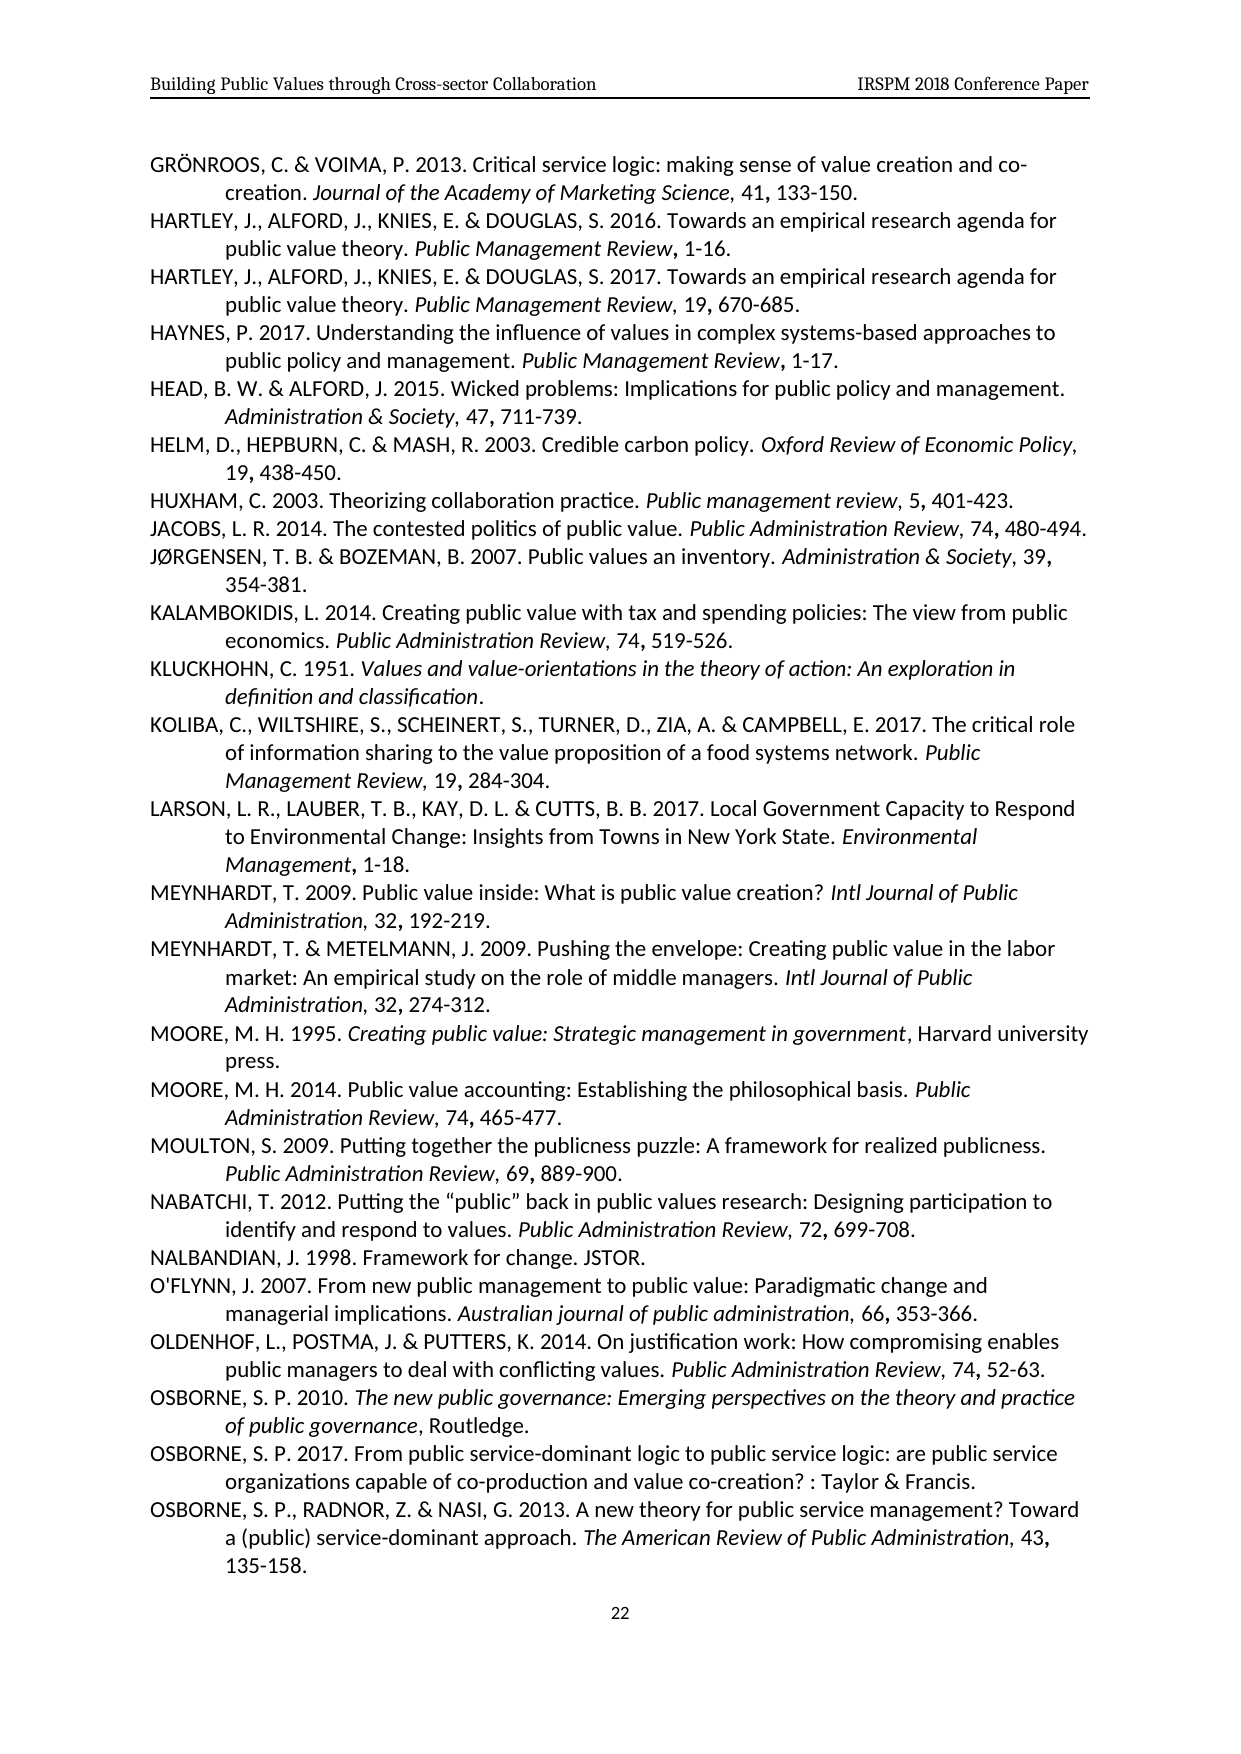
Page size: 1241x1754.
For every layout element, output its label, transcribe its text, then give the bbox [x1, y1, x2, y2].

text HELM, D., HEPBURN, C. & MASH, R. 2003. Credible carbon policy. Oxford Review of Economic Policy, 19, 438-450. [150, 430, 1090, 486]
text OSBORNE, S. P. 2010. The new public governance: Emerging perspectives on the theory and practice of public governance, Routledge. [150, 1383, 1090, 1439]
text OSBORNE, S. P. 2017. From public service-dominant logic to public service logic: are public service organizations capable of co-production and value co-creation? : Taylor & Francis. [150, 1439, 1090, 1495]
text NALBANDIAN, J. 1998. Framework for change. JSTOR. [150, 1243, 1090, 1271]
text OLDENHOF, L., POSTMA, J. & PUTTERS, K. 2014. On justification work: How compromising enables public managers to deal with conflicting values. Public Administration Review, 74, 52-63. [150, 1327, 1090, 1383]
text JACOBS, L. R. 2014. The contested politics of public value. Public Administration Review, 74, 480-494. [150, 514, 1090, 542]
text GRÖNROOS, C. & VOIMA, P. 2013. Critical service logic: making sense of value creation and co-creation. Journal of the Academy of Marketing Science, 41, 133-150. [150, 150, 1090, 206]
text KALAMBOKIDIS, L. 2014. Creating public value with tax and spending policies: The view from public economics. Public Administration Review, 74, 519-526. [150, 598, 1090, 654]
text MEYNHARDT, T. 2009. Public value inside: What is public value creation? Intl Journal of Public Administration, 32, 192-219. [150, 878, 1090, 934]
text HARTLEY, J., ALFORD, J., KNIES, E. & DOUGLAS, S. 2017. Towards an empirical research agenda for public value theory. Public Management Review, 19, 670-685. [150, 262, 1090, 318]
text HUXHAM, C. 2003. Theorizing collaboration practice. Public management review, 5, 401-423. [150, 486, 1090, 514]
text JØRGENSEN, T. B. & BOZEMAN, B. 2007. Public values an inventory. Administration & Society, 39, 354-381. [150, 542, 1090, 598]
text HARTLEY, J., ALFORD, J., KNIES, E. & DOUGLAS, S. 2016. Towards an empirical research agenda for public value theory. Public Management Review, 1-16. [150, 206, 1090, 262]
text MOORE, M. H. 1995. Creating public value: Strategic management in government, Harvard university press. [150, 1019, 1090, 1075]
text LARSON, L. R., LAUBER, T. B., KAY, D. L. & CUTTS, B. B. 2017. Local Government Capacity to Respond to Environmental Change: Insights from Towns in New York State. Environmental Management, 1-18. [150, 794, 1090, 878]
text MEYNHARDT, T. & METELMANN, J. 2009. Pushing the envelope: Creating public value in the labor market: An empirical study on the role of middle managers. Intl Journal of Public Administration, 32, 274-312. [150, 934, 1090, 1019]
text MOULTON, S. 2009. Putting together the publicness puzzle: A framework for realized publicness. Public Administration Review, 69, 889-900. [150, 1131, 1090, 1187]
text KOLIBA, C., WILTSHIRE, S., SCHEINERT, S., TURNER, D., ZIA, A. & CAMPBELL, E. 2017. The critical role of information sharing to the value proposition of a food systems network. Public Management Review, 19, 284-304. [150, 710, 1090, 794]
text O'FLYNN, J. 2007. From new public management to public value: Paradigmatic change and managerial implications. Australian journal of public administration, 66, 353-366. [150, 1271, 1090, 1327]
text MOORE, M. H. 2014. Public value accounting: Establishing the philosophical basis. Public Administration Review, 74, 465-477. [150, 1075, 1090, 1131]
text HEAD, B. W. & ALFORD, J. 2015. Wicked problems: Implications for public policy and management. Administration & Society, 47, 711-739. [150, 374, 1090, 430]
text OSBORNE, S. P., RADNOR, Z. & NASI, G. 2013. A new theory for public service management? Toward a (public) service-dominant approach. The American Review of Public Administration, 43, 135-158. [150, 1495, 1090, 1579]
text KLUCKHOHN, C. 1951. Values and value-orientations in the theory of action: An exploration in definition and classification. [150, 654, 1090, 710]
text NABATCHI, T. 2012. Putting the “public” back in public values research: Designing participation to identify and respond to values. Public Administration Review, 72, 699-708. [150, 1187, 1090, 1243]
text HAYNES, P. 2017. Understanding the influence of values in complex systems-based approaches to public policy and management. Public Management Review, 1-17. [150, 318, 1090, 374]
